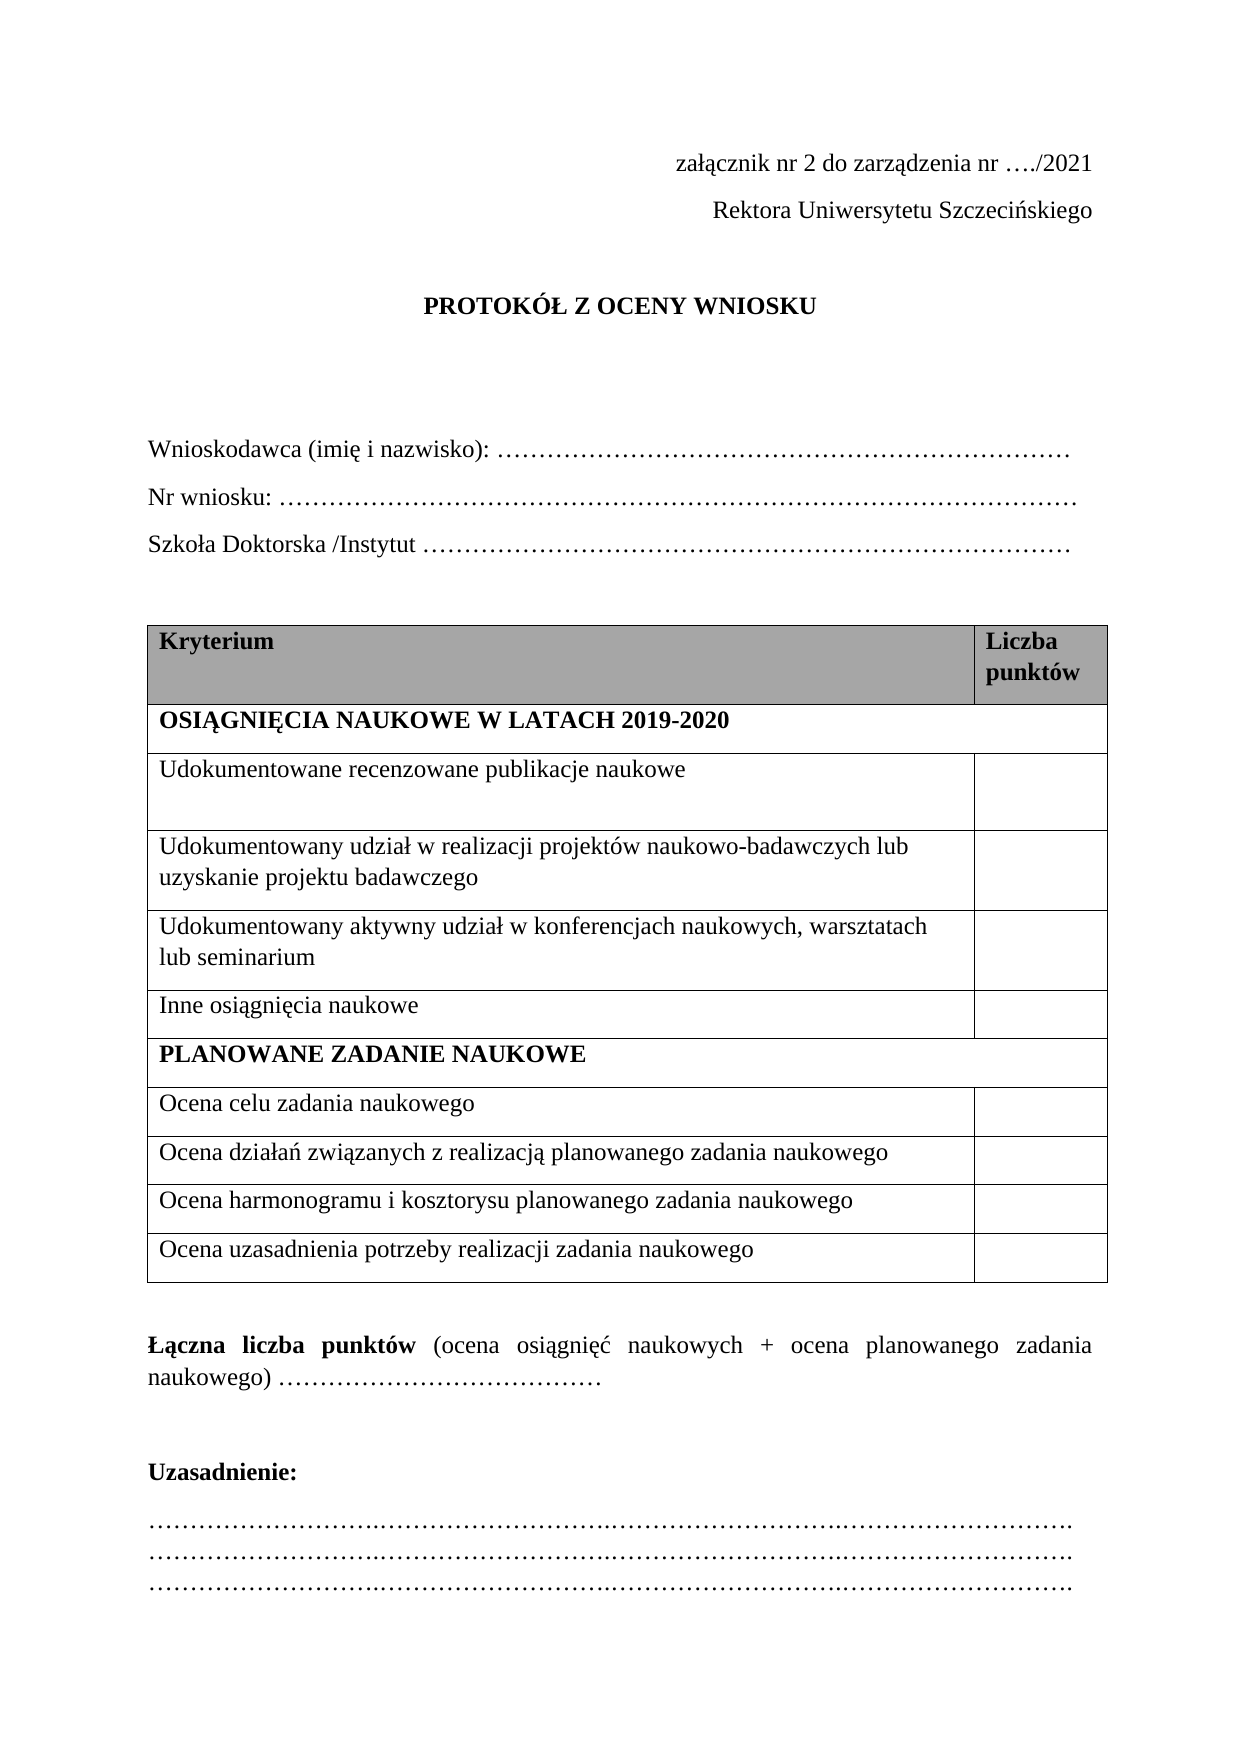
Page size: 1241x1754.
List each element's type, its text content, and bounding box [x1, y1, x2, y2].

table_cell [975, 911, 1107, 989]
table_cell PLANOWANE ZADANIE NAUKOWE [148, 1039, 1107, 1087]
text Łączna liczba punktów (ocena osiągnięć naukowych + ocena planowanego zadania naukowego) ………………………………… [148, 1331, 1093, 1390]
table_cell [975, 754, 1107, 830]
table_cell Ocena harmonogramu i kosztorysu planowanego zadania naukowego [148, 1185, 974, 1233]
text Nr wniosku: …………………………………………………………………………………… [148, 482, 1093, 510]
table_cell Ocena celu zadania naukowego [148, 1088, 974, 1136]
table_cell OSIĄGNIĘCIA NAUKOWE W LATACH 2019-2020 [148, 705, 1107, 753]
text Szkoła Doktorska /Instytut …………………………………………………………………… [148, 529, 1093, 558]
table_cell Ocena działań związanych z realizacją planowanego zadania naukowego [148, 1137, 974, 1184]
table_cell Udokumentowany aktywny udział w konferencjach naukowych, warsztatach lub seminarium [148, 911, 974, 989]
table_cell [975, 1088, 1107, 1136]
table_cell [975, 1185, 1107, 1233]
text PROTOKÓŁ Z OCENY WNIOSKU [148, 291, 1093, 319]
text Uzasadnienie: [148, 1457, 1093, 1486]
table_cell [975, 1137, 1107, 1184]
table_header Kryterium [148, 626, 974, 704]
text Rektora Uniwersytetu Szczecińskiego [148, 195, 1093, 224]
table_cell [975, 831, 1107, 910]
table_header Liczba punktów [975, 626, 1107, 704]
table_cell Inne osiągnięcia naukowe [148, 991, 974, 1038]
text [148, 1505, 1093, 1596]
table_cell Udokumentowany udział w realizacji projektów naukowo-badawczych lub uzyskanie projektu badawczego [148, 831, 974, 910]
table_cell [975, 991, 1107, 1038]
table_cell Udokumentowane recenzowane publikacje naukowe [148, 754, 974, 830]
text Wnioskodawca (imię i nazwisko): …………………………………………………………… [148, 434, 1093, 463]
text załącznik nr 2 do zarządzenia nr …./2021 [148, 148, 1093, 176]
table_cell [975, 1234, 1107, 1282]
table_cell Ocena uzasadnienia potrzeby realizacji zadania naukowego [148, 1234, 974, 1282]
